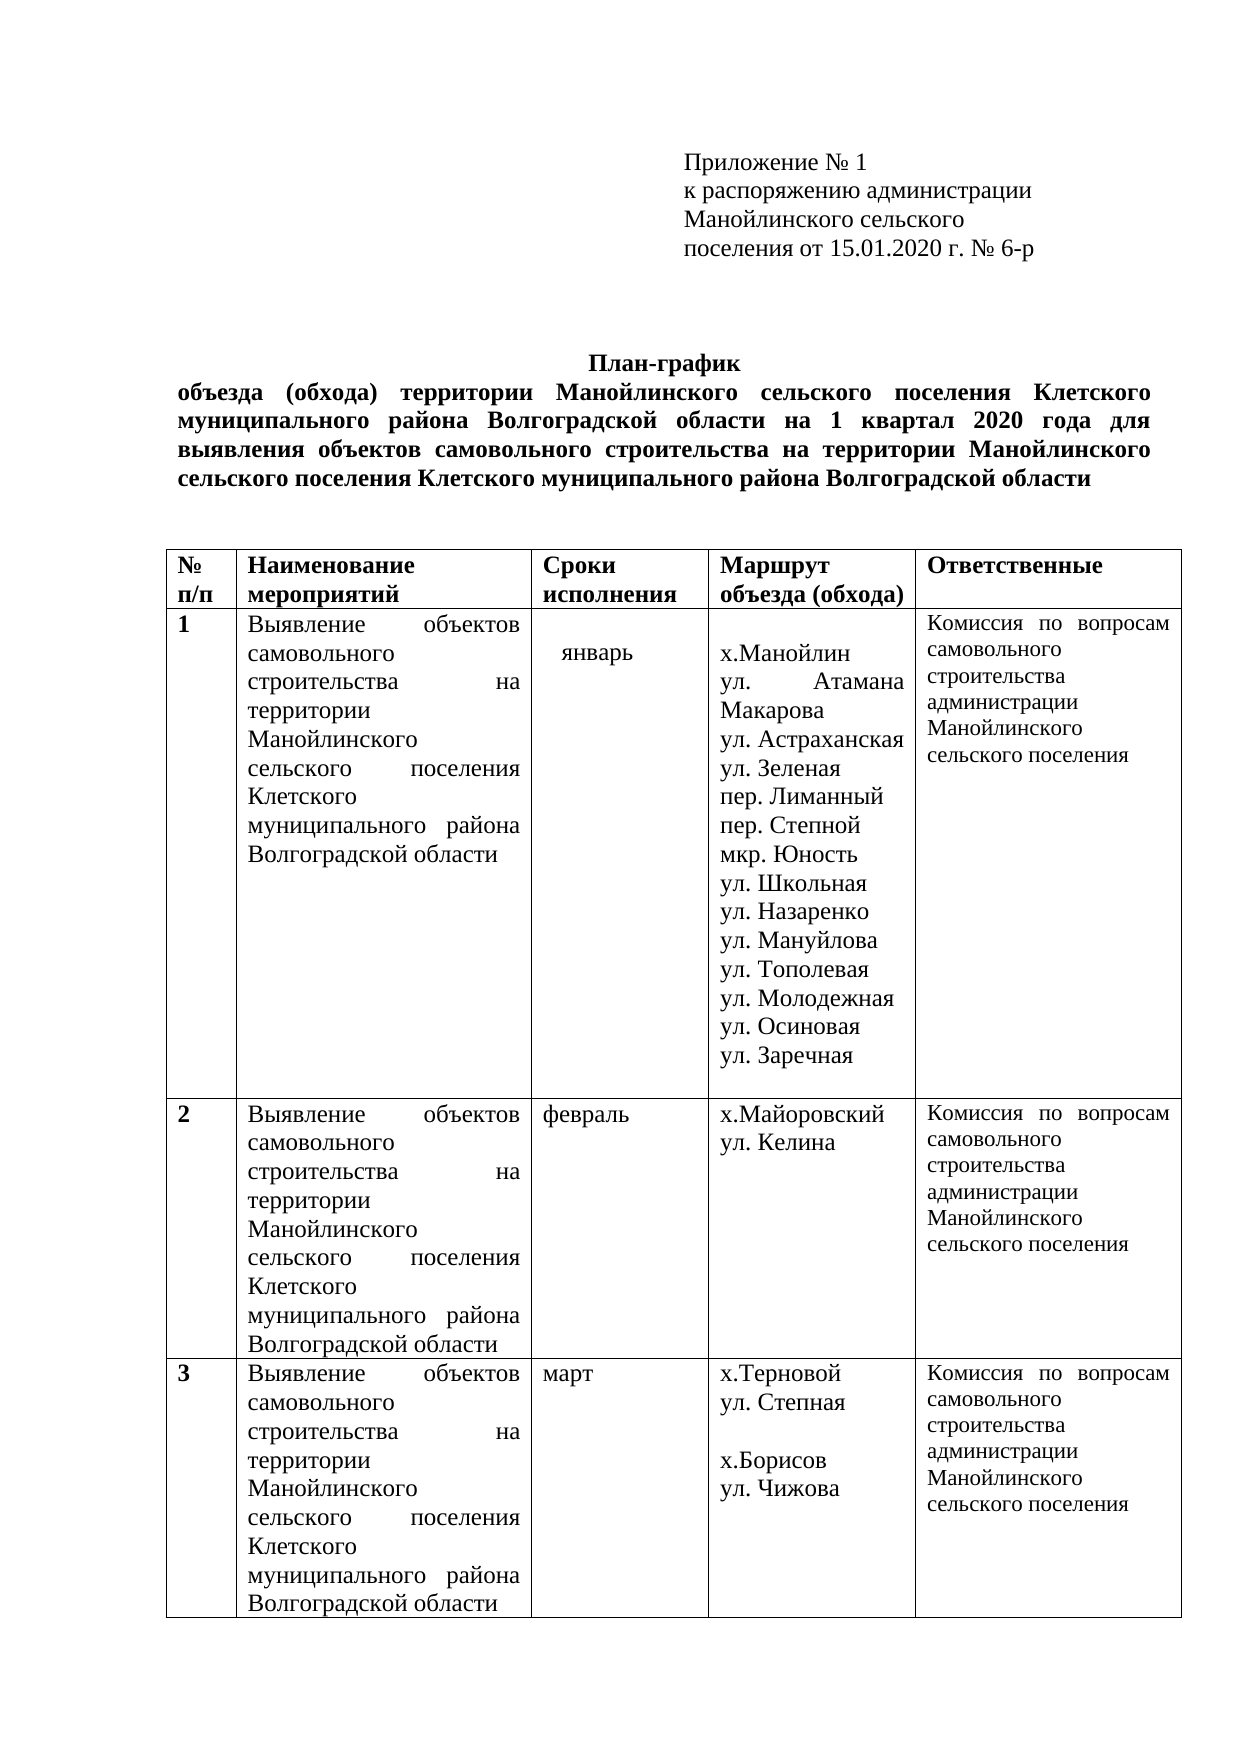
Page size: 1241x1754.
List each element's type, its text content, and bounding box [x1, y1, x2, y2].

table_cell Комиссия по вопросам самовольного строительства администрации Манойлинского сельского поселения [916, 609, 1181, 1098]
text План-график [177, 348, 1152, 377]
table_cell январь [532, 609, 708, 1098]
table_cell февраль [532, 1099, 708, 1357]
table_cell 2 [167, 1099, 236, 1357]
text поселения от 15.01.2020 г. № 6-р [177, 233, 1152, 262]
table_cell х.Манойлин ул. Атамана Макарова ул. Астраханская ул. Зеленая пер. Лиманный пер. Степной мкр. Юность ул. Школьная ул. Назаренко ул. Мануйлова ул. Тополевая ул. Молодежная ул. Осиновая ул. Заречная [709, 609, 915, 1098]
table_cell х.Майоровский ул. Келина [709, 1099, 915, 1357]
table_header Ответственные [916, 550, 1181, 608]
table_header Наименование мероприятий [237, 550, 531, 608]
table_header Сроки исполнения [532, 550, 708, 608]
text Манойлинского сельского [177, 204, 1152, 233]
table_header Маршрут объезда (обхода) [709, 550, 915, 608]
text объезда (обхода) территории Манойлинского сельского поселения Клетского муниципального района Волгоградской области на 1 квартал 2020 года для выявления объектов самовольного строительства на территории Манойлинского сельского поселения Клетского муниципального района Волгоградской области [177, 377, 1152, 492]
table_cell Комиссия по вопросам самовольного строительства администрации Манойлинского сельского поселения [916, 1099, 1181, 1357]
table_cell март [532, 1359, 708, 1617]
text Приложение № 1 [177, 147, 1152, 176]
table_cell Комиссия по вопросам самовольного строительства администрации Манойлинского сельского поселения [916, 1359, 1181, 1617]
table_cell х.Терновой ул. Степная х.Борисов ул. Чижова [709, 1359, 915, 1617]
table_cell Выявление объектов самовольного строительства на территории Манойлинского сельского поселения Клетского муниципального района Волгоградской области [237, 1099, 531, 1357]
text к распоряжению администрации [177, 176, 1152, 204]
table_header № п/п [167, 550, 236, 608]
table_cell 3 [167, 1359, 236, 1617]
table_cell Выявление объектов самовольного строительства на территории Манойлинского сельского поселения Клетского муниципального района Волгоградской области [237, 609, 531, 1098]
table_cell 1 [167, 609, 236, 1098]
table_cell Выявление объектов самовольного строительства на территории Манойлинского сельского поселения Клетского муниципального района Волгоградской области [237, 1359, 531, 1617]
